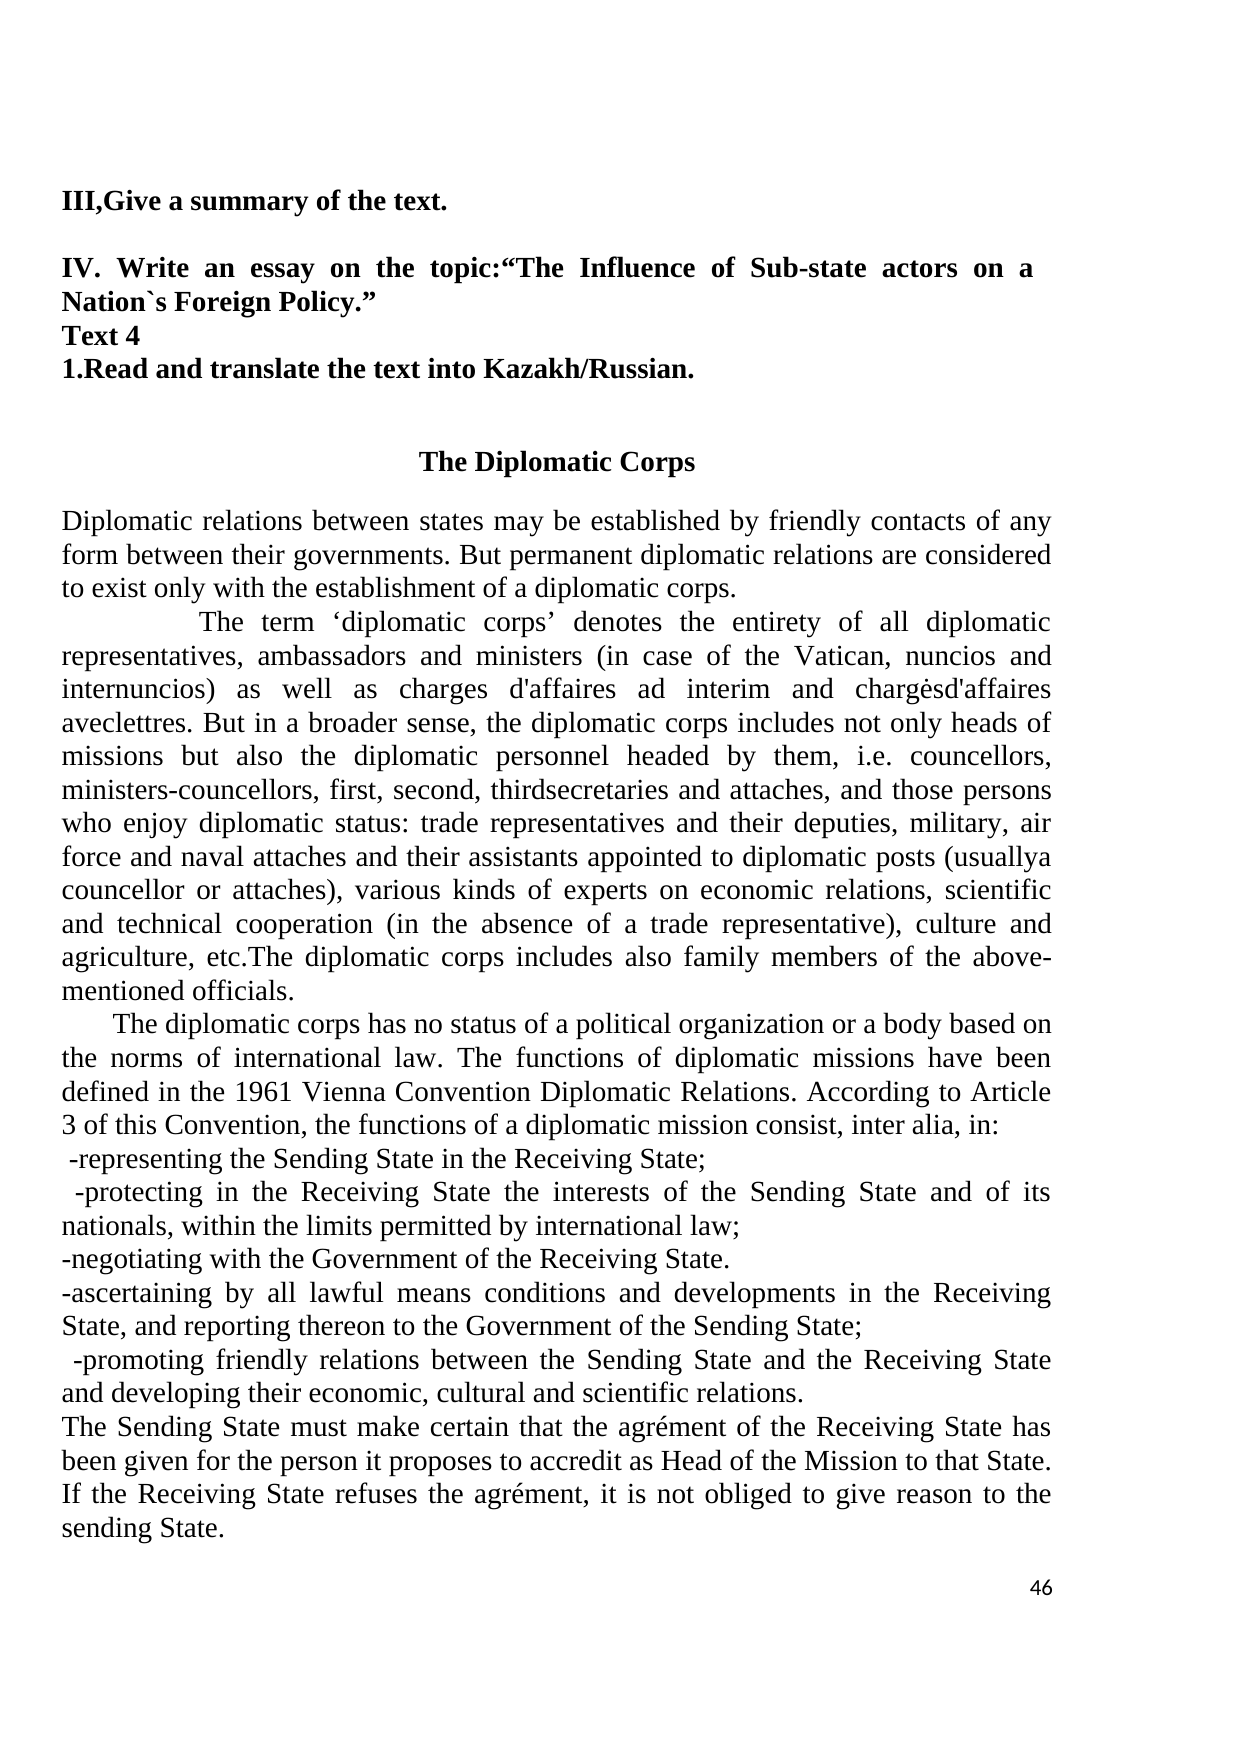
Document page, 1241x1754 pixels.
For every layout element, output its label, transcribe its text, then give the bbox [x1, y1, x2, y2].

text III,Give a summary of the text. [61, 150, 1035, 217]
text Diplomatic relations between states may be established by friendly contacts of any form between their governments. But permanent diplomatic relations are considered to exist only with the establishment of a diplomatic corps. [61, 503, 1053, 604]
text 1.Read and translate the text into Kazakh/Russian. [61, 351, 1053, 385]
text Text 4 [61, 318, 1053, 351]
text The Sending State must make certain that the agrément of the Receiving State has been given for the person it proposes to accredit as Head of the Mission to that State. If the Receiving State refuses the agrément, it is not obliged to give reason to the sending State. [61, 1409, 1053, 1543]
text -promoting friendly relations between the Sending State and the Receiving State and developing their economic, cultural and scientific relations. [61, 1342, 1053, 1409]
text -negotiating with the Government of the Receiving State. [61, 1241, 1053, 1275]
text The Diplomatic Corps [61, 444, 1053, 478]
text -representing the Sending State in the Receiving State; [61, 1141, 1053, 1174]
text The diplomatic corps has no status of a political organization or a body based on the norms of international law. The functions of diplomatic missions have been defined in the 1961 Vienna Convention Diplomatic Relations. According to Article 3 of this Convention, the functions of a diplomatic mission consist, inter alia, in: [61, 1007, 1053, 1141]
text -protecting in the Receiving State the interests of the Sending State and of its nationals, within the limits permitted by international law; [61, 1174, 1053, 1241]
text -ascertaining by all lawful means conditions and developments in the Receiving State, and reporting thereon to the Government of the Sending State; [61, 1275, 1053, 1342]
text IV. Write an essay on the topic:“The Influence of Sub-state actors on a Nation`s Foreign Policy.” [61, 251, 1035, 318]
text The term ‘diplomatic corps’ denotes the entirety of all diplomatic representatives, ambassadors and ministers (in case of the Vatican, nuncios and internuncios) as well as charges d'affaires ad interim and chargėsd'affaires aveclettres. But in a broader sense, the diplomatic corps includes not only heads of missions but also the diplomatic personnel headed by them, i.e. councellors, ministers-councellors, first, second, thirdsecretaries and attaches, and those persons who enjoy diplomatic status: trade representatives and their deputies, military, air force and naval attaches and their assistants appointed to diplomatic posts (usuallya councellor or attaches), various kinds of experts on economic relations, scientific and technical cooperation (in the absence of a trade representative), culture and agriculture, etc.The diplomatic corps includes also family members of the above-mentioned officials. [61, 604, 1053, 1007]
